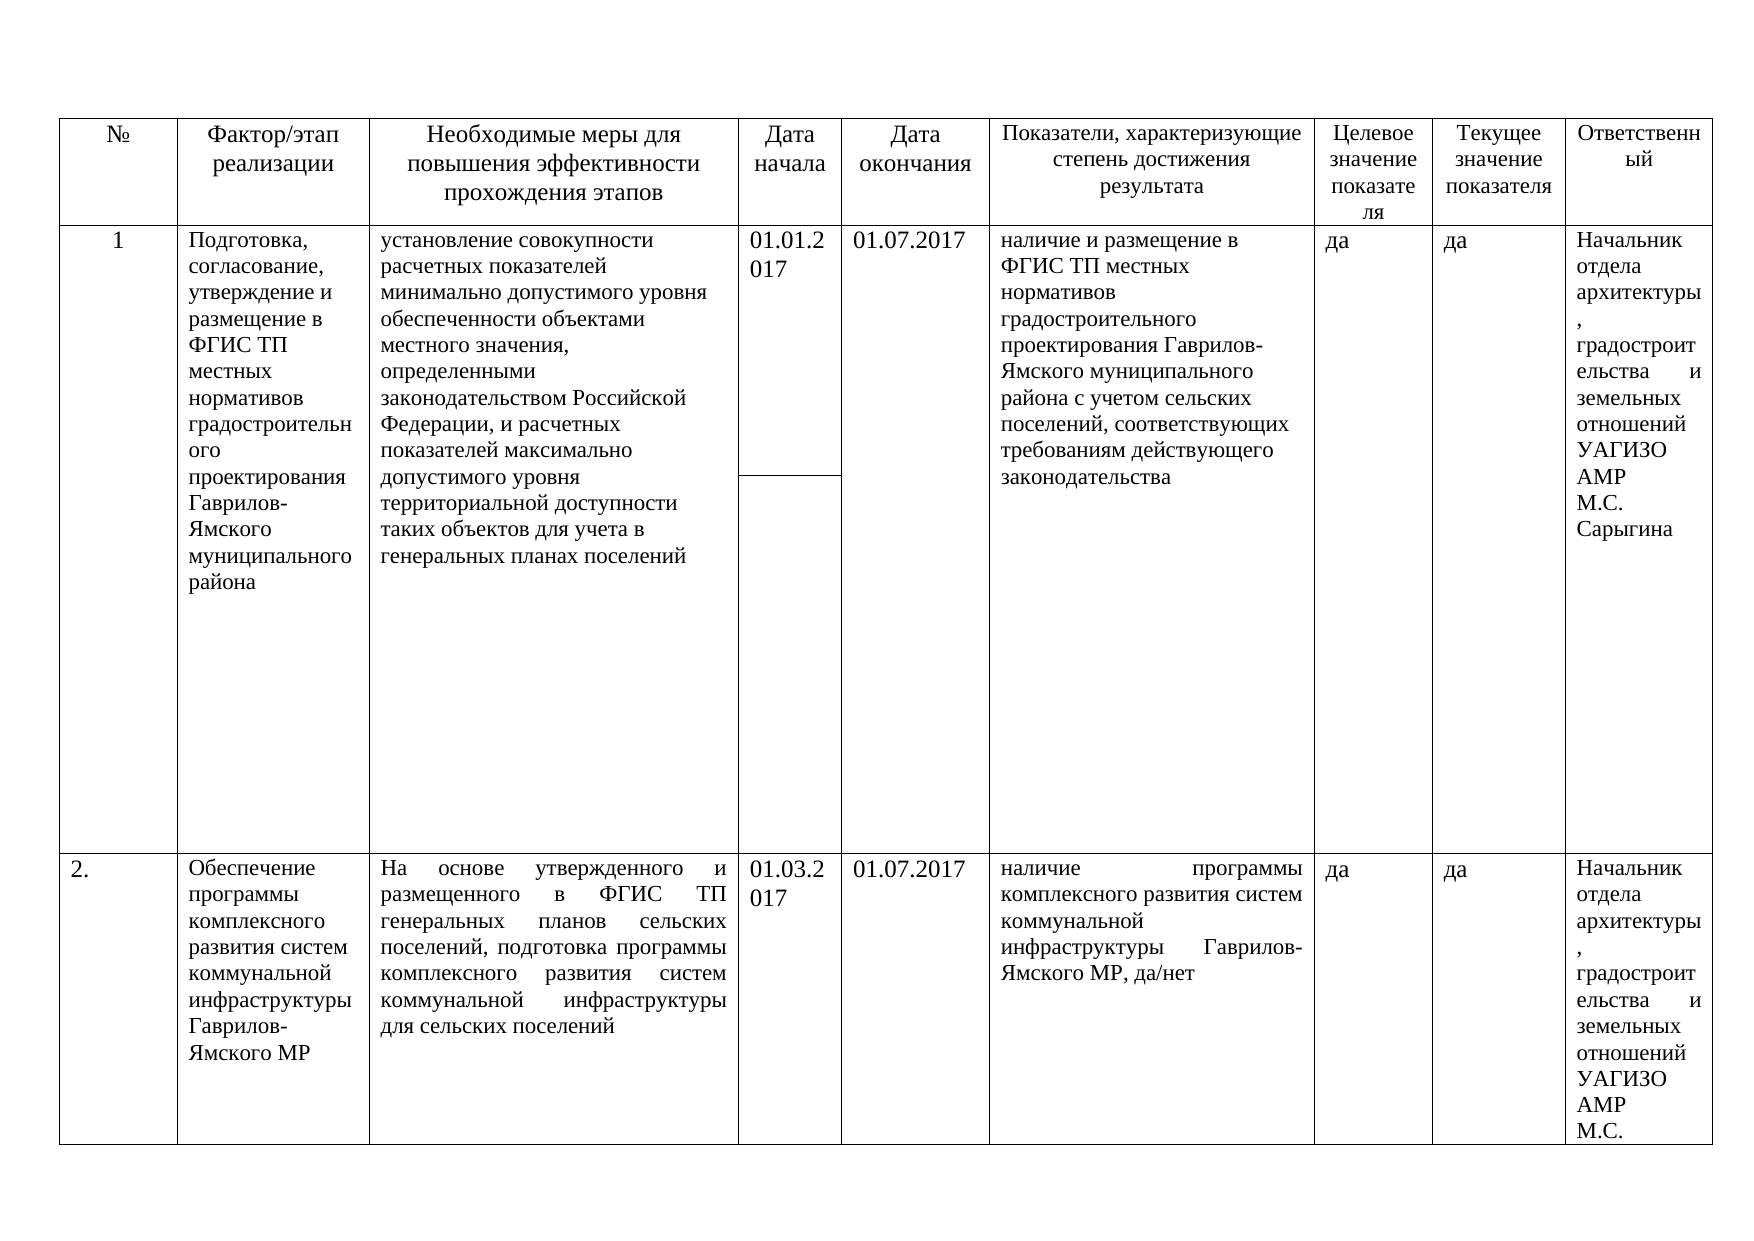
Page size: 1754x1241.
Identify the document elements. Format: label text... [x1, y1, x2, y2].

table_cell Показатели, характеризующие степень достижения результата [990, 119, 1314, 224]
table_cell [178, 854, 369, 1144]
table_cell да [1433, 226, 1565, 853]
table_cell да [1315, 226, 1432, 853]
table_cell да [1433, 854, 1565, 1144]
table_cell установление совокупности расчетных показателей минимально допустимого уровня обеспеченности объектами местного значения, определенными законодательством Российской Федерации, и расчетных показателей максимально допустимого уровня территориальной доступности таких объектов для учета в генеральных планах поселений [370, 226, 738, 853]
table_cell 01.01.2017 [739, 226, 841, 474]
table_cell Текущее значение показателя [1433, 119, 1565, 224]
table_cell 1 [60, 226, 177, 853]
table_cell да [1315, 854, 1432, 1144]
table_cell Фактор/этап реализации [178, 119, 369, 224]
table_cell Целевое значение показателя [1315, 119, 1432, 224]
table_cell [1566, 854, 1712, 1144]
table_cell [990, 854, 1314, 1144]
table_cell Ответственный [1566, 119, 1712, 224]
table_cell Необходимые меры для повышения эффективности прохождения этапов [370, 119, 738, 224]
table_cell 01.07.2017 [842, 226, 989, 853]
table_cell № [60, 119, 177, 224]
table_cell Дата окончания [842, 119, 989, 224]
table_cell [739, 476, 841, 853]
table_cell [370, 854, 738, 1144]
table_cell 01.07.2017 [842, 854, 989, 1144]
table_cell 01.03.2017 [739, 854, 841, 1144]
table_cell 2. [60, 854, 177, 1144]
table_cell Дата начала [739, 119, 841, 224]
table_cell Подготовка, согласование, утверждение и размещение в ФГИС ТП местных нормативов градостроительного проектирования Гаврилов-Ямского муниципального района [178, 226, 369, 853]
table_cell наличие и размещение в ФГИС ТП местных нормативов градостроительного проектирования Гаврилов-Ямского муниципального района с учетом сельских поселений, соответствующих требованиям действующего законодательства [990, 226, 1314, 853]
table_cell Начальник отдела архитектуры, градостроительства и земельных отношений УАГИЗО АМР М.С. Сарыгина [1566, 226, 1712, 853]
